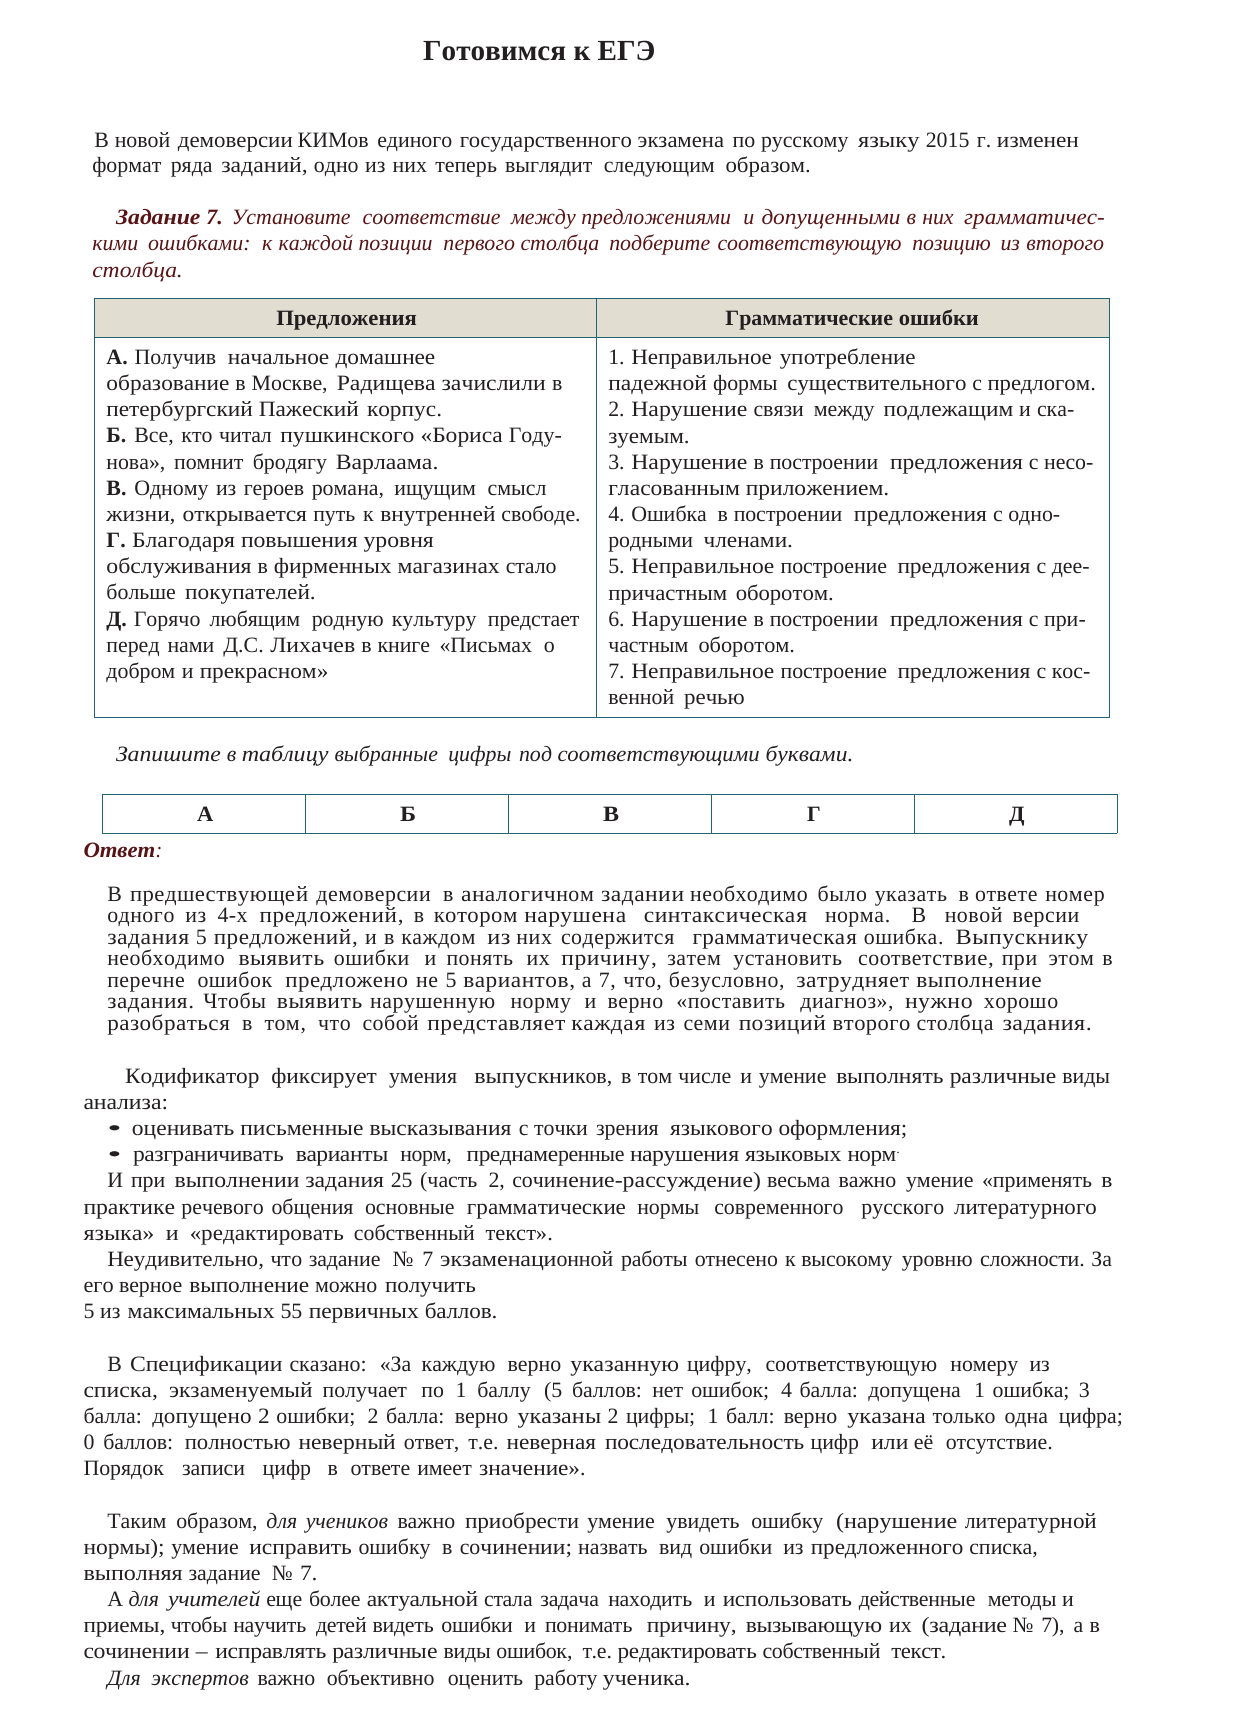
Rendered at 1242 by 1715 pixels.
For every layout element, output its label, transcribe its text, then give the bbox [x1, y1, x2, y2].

text Запишите в таблицу выбранные цифры под соответствующими буквами. [116, 741, 1125, 766]
text А для учителей еще более актуальной стала задача находить и использовать действенные методы и приемы, чтобы научить детей видеть ошибки и понимать причину, вызывающую их (задание № 7), а в сочинении – исправлять различные виды ошибок, т.е. редактировать собственный текст. [83, 1586, 1128, 1664]
table_cell 1. Неправильное употребление падежной формы существительного с предлогом. 2. Нарушение связи между подлежащим и ска- зуемым. 3. Нарушение в построении предложения с несо- гласованным приложением. 4. Ошибка в построении предложения с одно- родными членами. 5. Неправильное построение предложения с дее- причастным оборотом. 6. Нарушение в построении предложения с при- частным оборотом. 7. Неправильное построение предложения с кос- венной речью [597, 338, 1109, 717]
text Неудивительно, что задание № 7 экзаменационной работы отнесено к высокому уровню сложности. За его верное выполнение можно получить [83, 1246, 1129, 1297]
table_cell А. Получив начальное домашнее образование в Москве, Радищева зачислили в петербургский Пажеский корпус. Б. Все, кто читал пушкинского «Бориса Году- нова», помнит бродягу Варлаама. В. Одному из героев романа, ищущим смысл жизни, открывается путь к внутренней свободе. Г. Благодаря повышения уровня обслуживания в фирменных магазинах стало больше покупателей. Д. Горячо любящим родную культуру предстает перед нами Д.С. Лихачев в книге «Письмах о добром и прекрасном» [95, 338, 596, 717]
text • оценивать письменные высказывания с точки зрения языкового оформления; [83, 1115, 1129, 1140]
text Готовимся к ЕГЭ [87, 43, 1125, 65]
text • разграничивать варианты норм, преднамеренные нарушения языковых норм. [83, 1141, 1128, 1167]
text Ответ: [83, 837, 1125, 863]
text И при выполнении задания 25 (часть 2, сочинение-рассуждение) весьма важно умение «применять в практике речевого общения основные грамматические нормы современного русского литературного языка» и «редактировать собственный текст». [83, 1167, 1129, 1245]
text В Спецификации сказано: «За каждую верно указанную цифру, соответствующую номеру из списка, экзаменуемый получает по 1 баллу (5 баллов: нет ошибок; 4 балла: допущена 1 ошибка; 3 балла: допущено 2 ошибки; 2 балла: верно указаны 2 цифры; 1 балл: верно указана только одна цифра; 0 баллов: полностью неверный ответ, т.е. неверная последовательность цифр или её отсутствие. Порядок записи цифр в ответе имеет значение». [83, 1351, 1129, 1481]
text В новой демоверсии КИМов единого государственного экзамена по русскому языку 2015 г. изменен [83, 130, 1125, 152]
text Кодификатор фиксирует умения выпускников, в том числе и умение выполнять различные виды анализа: [83, 1063, 1129, 1114]
table_header Грамматические ошибки [597, 299, 1109, 337]
text Таким образом, для учеников важно приобрести умение увидеть ошибку (нарушение литературной нормы); умение исправить ошибку в сочинении; назвать вид ошибки из предложенного списка, выполняя задание № 7. [83, 1508, 1129, 1585]
text формат ряда заданий, одно из них теперь выглядит следующим образом. [92, 152, 1125, 177]
text 5 из максимальных 55 первичных баллов. [83, 1298, 1125, 1323]
text Задание 7. Установите соответствие между предложениями и допущенными в них грамматичес- кими ошибками: к каждой позиции первого столбца подберите соответствующую позицию из второго столбца. [92, 204, 1118, 282]
table_header Предложения [95, 299, 596, 337]
text Для экспертов важно объективно оценить работу ученика. [83, 1665, 1129, 1690]
text В предшествующей демоверсии в аналогичном задании необходимо было указать в ответе номер одного из 4-х предложений, в котором нарушена синтаксическая норма. В новой версии задания 5 предложений, и в каждом из них содержится грамматическая ошибка. Выпускнику необходимо выявить ошибки и понять их причину, затем установить соответствие, при этом в перечне ошибок предложено не 5 вариантов, а 7, что, безусловно, затрудняет выполнение задания. Чтобы выявить нарушенную норму и верно «поставить диагноз», нужно хорошо разобраться в том, что собой представляет каждая из семи позиций второго столбца задания. [107, 884, 1130, 1034]
